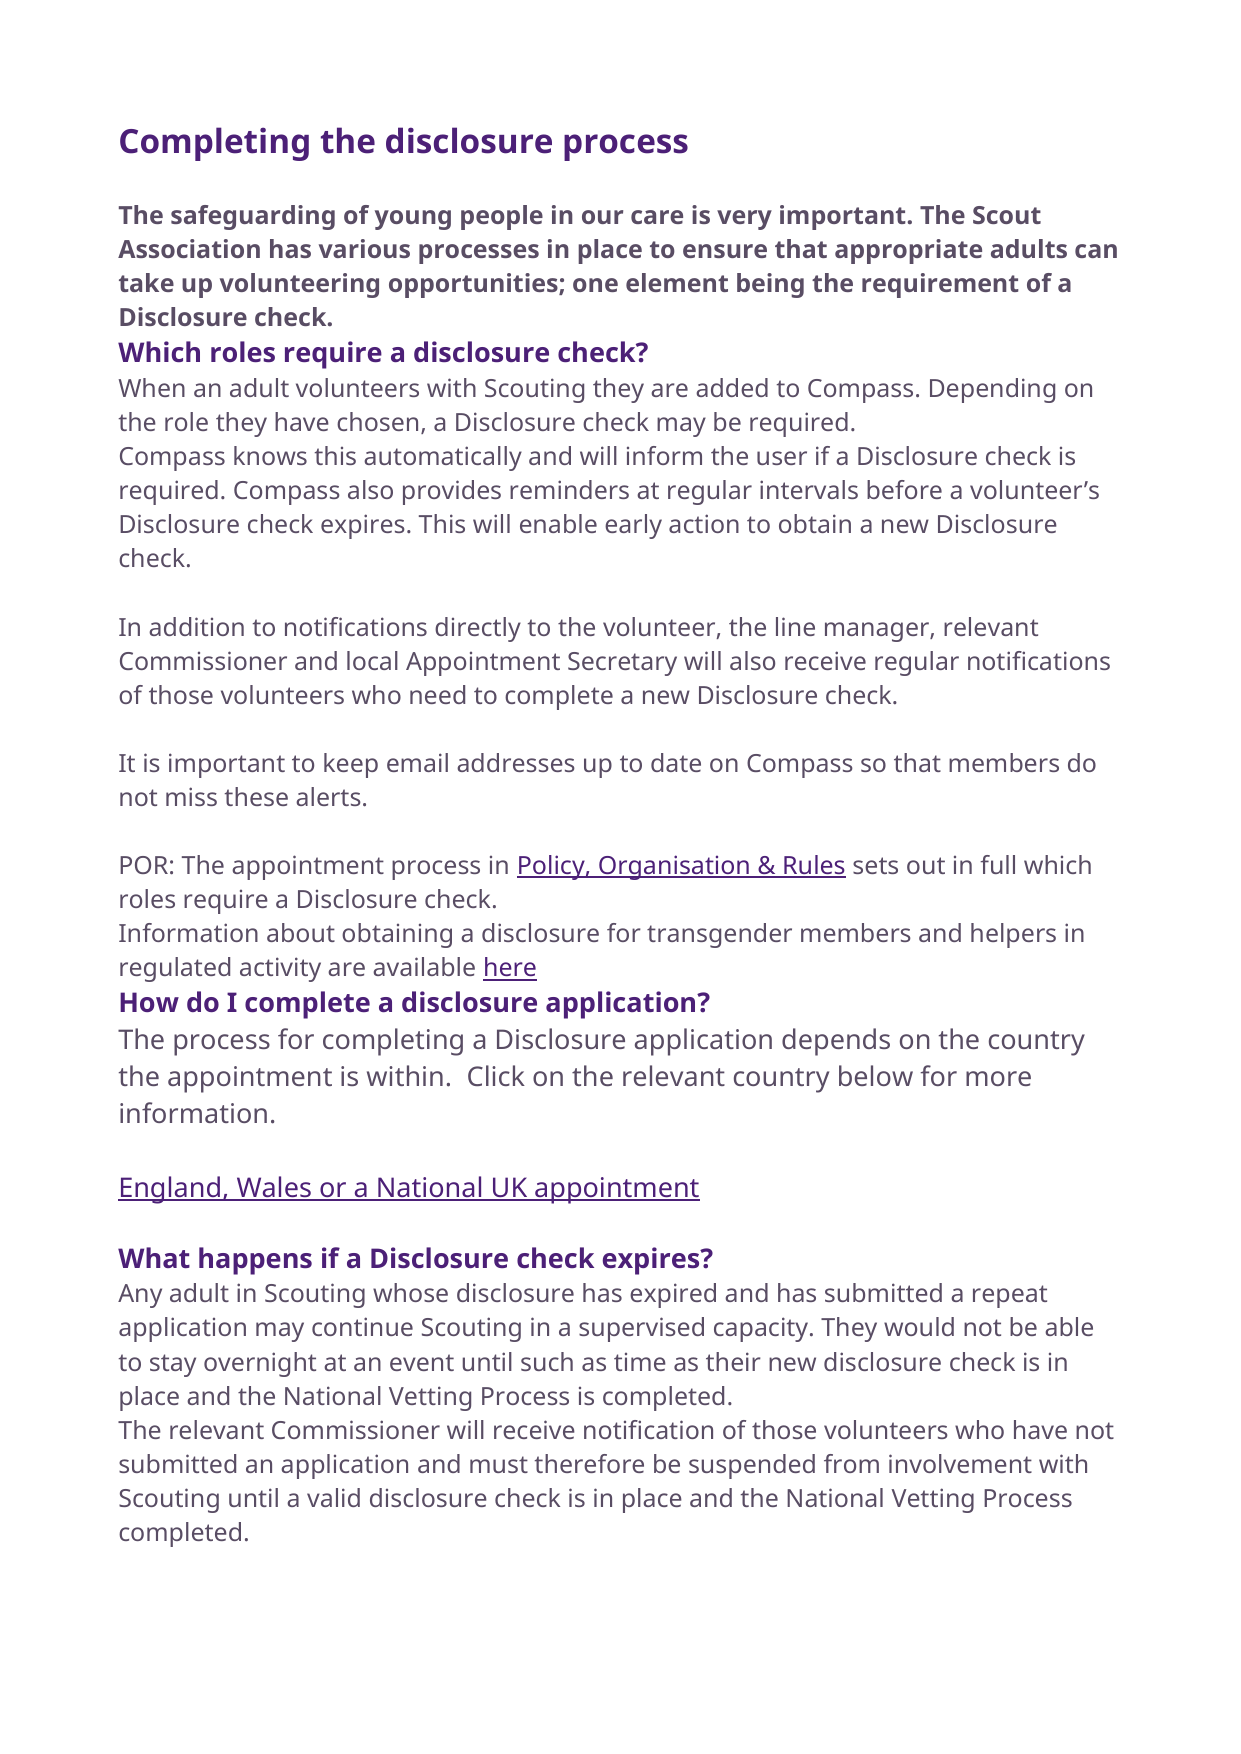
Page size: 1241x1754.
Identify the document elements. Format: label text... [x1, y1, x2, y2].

text Any adult in Scouting whose disclosure has expired and has submitted a repeat application may continue Scouting in a supervised capacity. They would not be able to stay overnight at an event until such as time as their new disclosure check is in place and the National Vetting Process is completed. [118, 1276, 1122, 1412]
text Compass knows this automatically and will inform the user if a Disclosure check is required. Compass also provides reminders at regular intervals before a volunteer’s Disclosure check expires. This will enable early action to obtain a new Disclosure check. [118, 439, 1122, 575]
text The process for completing a Disclosure application depends on the country the appointment is within. Click on the relevant country below for more information. [118, 1021, 1122, 1131]
text Information about obtaining a disclosure for transgender members and helpers in regulated activity are available here [118, 916, 1122, 984]
text The relevant Commissioner will receive notification of those volunteers who have not submitted an application and must therefore be suspended from involvement with Scouting until a valid disclosure check is in place and the National Vetting Process completed. [118, 1412, 1122, 1548]
text POR: The appointment process in Policy, Organisation & Rules sets out in full which roles require a Disclosure check. [118, 848, 1122, 916]
text In addition to notifications directly to the volunteer, the line manager, relevant Commissioner and local Appointment Secretary will also receive regular notifications of those volunteers who need to complete a new Disclosure check. [118, 609, 1122, 711]
text The safeguarding of young people in our care is very important. The Scout Association has various processes in place to ensure that appropriate adults can take up volunteering opportunities; one element being the requirement of a Disclosure check. [118, 198, 1122, 334]
text England, Wales or a National UK appointment [118, 1168, 1122, 1205]
text What happens if a Disclosure check expires? [118, 1239, 1122, 1276]
text When an adult volunteers with Scouting they are added to Compass. Depending on the role they have chosen, a Disclosure check may be required. [118, 371, 1122, 439]
text Which roles require a disclosure check? [118, 334, 1122, 371]
text How do I complete a disclosure application? [118, 984, 1122, 1021]
text It is important to keep email addresses up to date on Compass so that members do not miss these alerts. [118, 745, 1122, 813]
text Completing the disclosure process [118, 118, 1122, 163]
